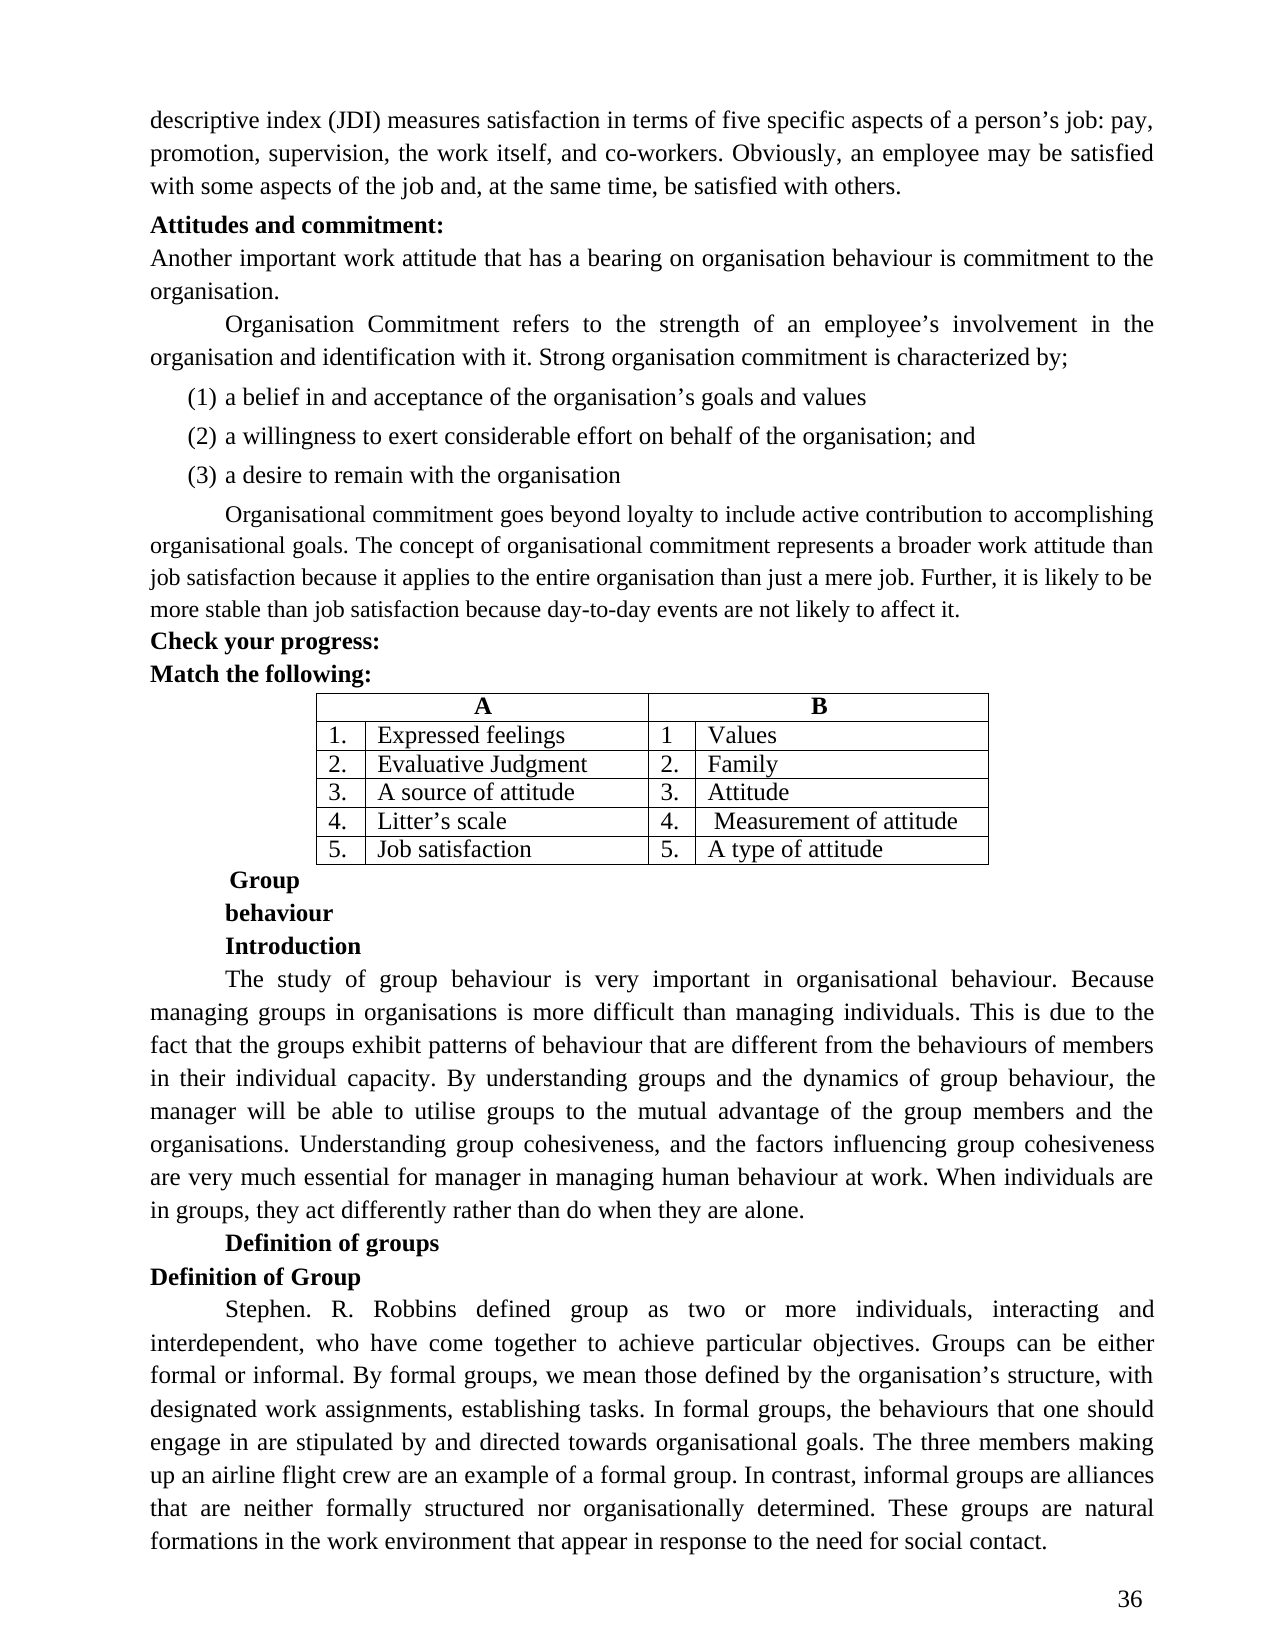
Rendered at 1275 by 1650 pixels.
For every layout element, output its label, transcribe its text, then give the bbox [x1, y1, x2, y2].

text Another important work attitude that has a bearing on organisation behaviour is commitment to the organisation. [150, 243, 1155, 305]
text The study of group behaviour is very important in organisational behaviour. Because managing groups in organisations is more difficult than managing individuals. This is due to the fact that the groups exhibit patterns of behaviour that are different from the behaviours of members in their individual capacity. By understanding groups and the dynamics of group behaviour, the manager will be able to utilise groups to the mutual advantage of the group members and the organisations. Understanding group cohesiveness, and the factors influencing group cohesiveness are very much essential for manager in managing human behaviour at work. When individuals are in groups, they act differently rather than do when they are alone. [150, 964, 1155, 1224]
subtitle Attitudes and commitment: [150, 210, 1196, 239]
text descriptive index (JDI) measures satisfaction in terms of five specific aspects of a person’s job: pay, promotion, supervision, the work itself, and co-workers. Obviously, an employee may be satisfied with some aspects of the job and, at the same time, be satisfied with others. [150, 105, 1155, 200]
text Organisational commitment goes beyond loyalty to include active contribution to accomplishing organisational goals. The concept of organisational commitment represents a broader work attitude than job satisfaction because it applies to the entire organisation than just a mere job. Further, it is likely to be more stable than job satisfaction because day-to-day events are not likely to affect it. [150, 499, 1155, 622]
table_cell Attitude [696, 779, 988, 807]
table_cell 4. [649, 808, 695, 836]
table_cell Family [696, 751, 988, 778]
list Group behaviour Introduction [225, 865, 411, 960]
table_cell Litter’s scale [366, 808, 648, 836]
table_cell 2. [649, 751, 695, 778]
table_cell 1. [317, 722, 365, 750]
table_header B [649, 694, 988, 721]
table_cell Job satisfaction [366, 837, 648, 864]
table_cell A source of attitude [366, 779, 648, 807]
table_cell 2. [317, 751, 365, 778]
table_cell Values [696, 722, 988, 750]
subtitle Definition of groups Definition of Group [150, 1228, 439, 1290]
text Match the following: [150, 659, 1196, 688]
list a desire to remain with the organisation [187, 460, 1196, 489]
list a belief in and acceptance of the organisation’s goals and values [187, 382, 1196, 410]
table_cell 5. [317, 837, 365, 864]
table_cell A type of attitude [696, 837, 988, 864]
table_cell 1 [649, 722, 695, 750]
subtitle Check your progress: [150, 626, 1196, 655]
text Organisation Commitment refers to the strength of an employee’s involvement in the organisation and identification with it. Strong organisation commitment is characterized by; [150, 309, 1155, 371]
table_cell 4. [317, 808, 365, 836]
table_cell Measurement of attitude [696, 808, 988, 836]
text Stephen. R. Robbins defined group as two or more individuals, interacting and interdependent, who have come together to achieve particular objectives. Groups can be either formal or informal. By formal groups, we mean those defined by the organisation’s structure, with designated work assignments, establishing tasks. In formal groups, the behaviours that one should engage in are stipulated by and directed towards organisational goals. The three members making up an airline flight crew are an example of a formal group. In contrast, informal groups are alliances that are neither formally structured nor organisationally determined. These groups are natural formations in the work environment that appear in response to the need for social contact. [150, 1294, 1155, 1554]
table_cell Evaluative Judgment [366, 751, 648, 778]
table_header A [317, 694, 648, 721]
table_cell 3. [317, 779, 365, 807]
table_cell 3. [649, 779, 695, 807]
table_cell 5. [649, 837, 695, 864]
table_cell Expressed feelings [366, 722, 648, 750]
list a willingness to exert considerable effort on behalf of the organisation; and [187, 421, 1196, 450]
